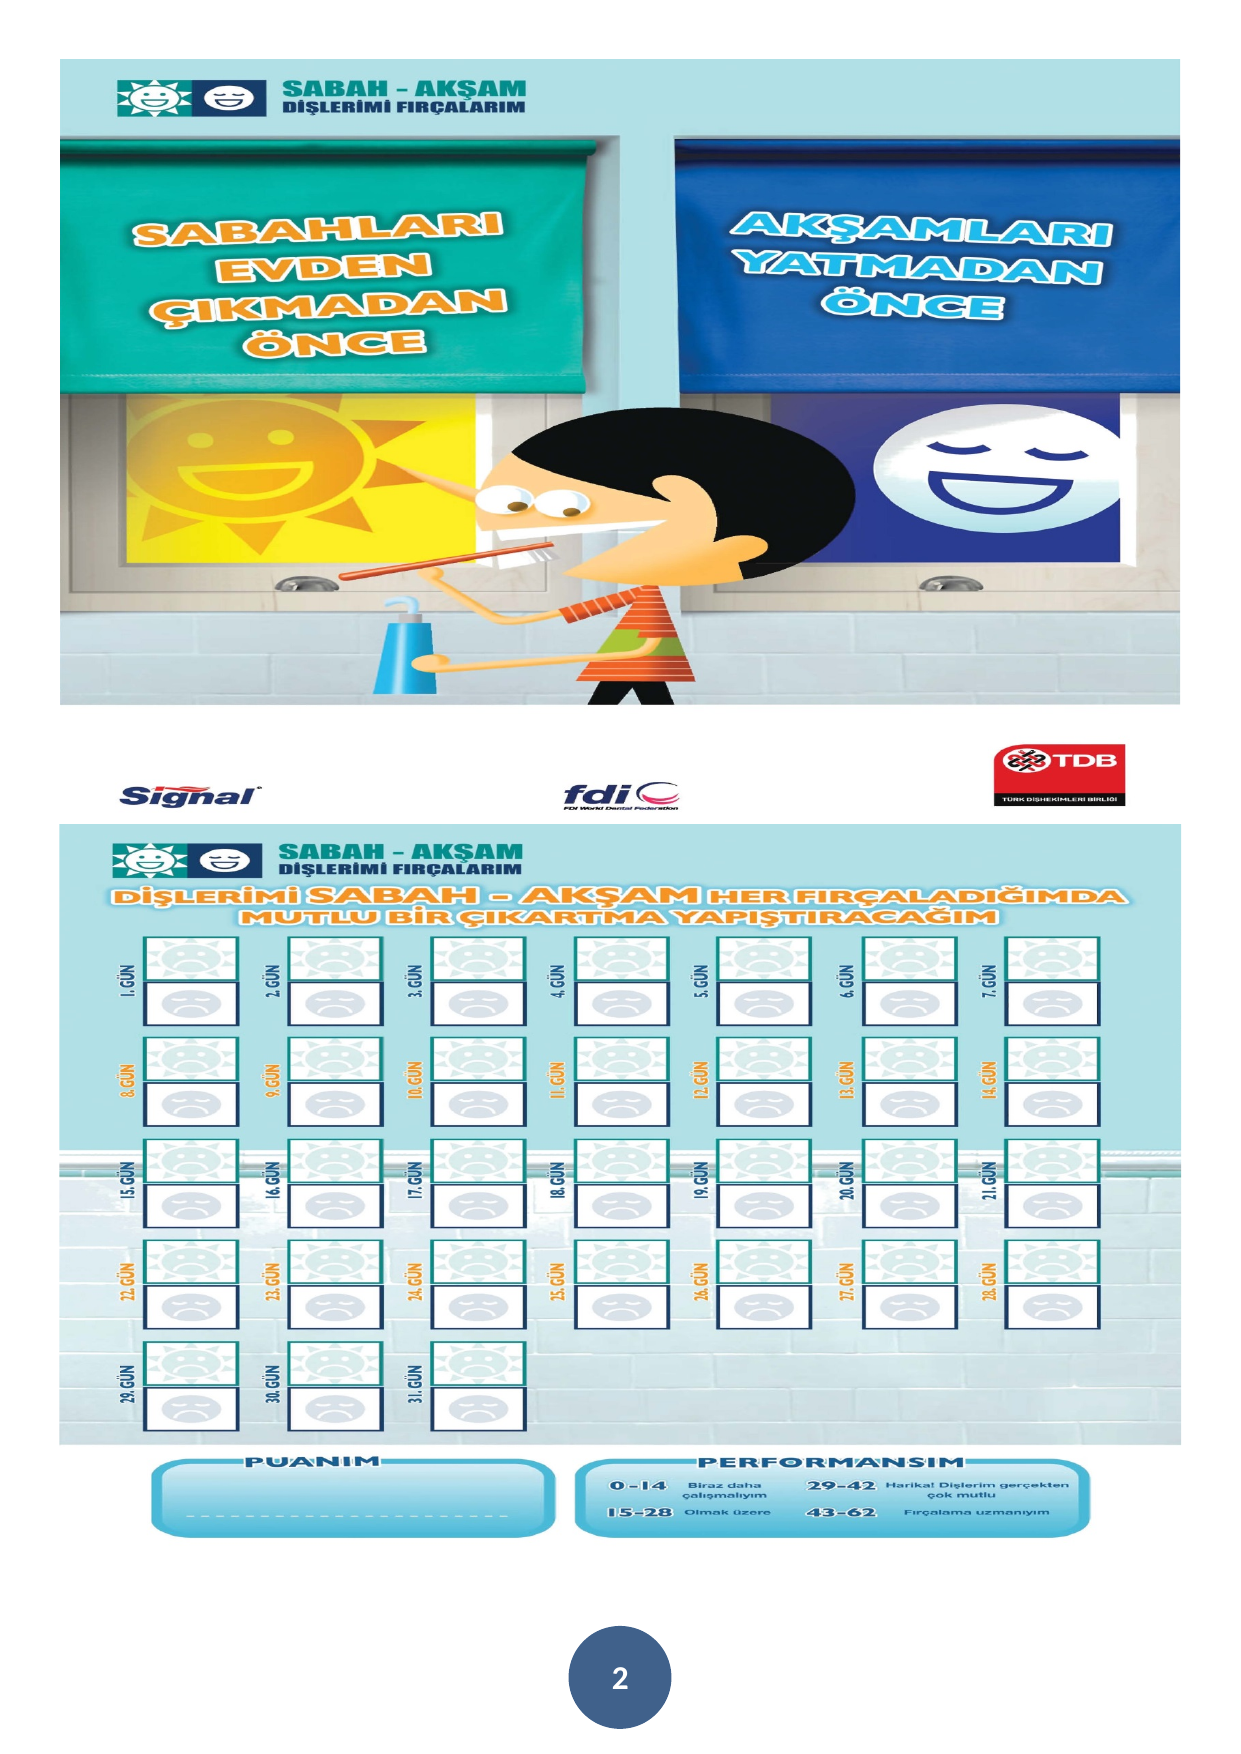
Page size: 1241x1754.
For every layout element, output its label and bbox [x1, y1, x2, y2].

picture [59, 59, 1182, 1549]
